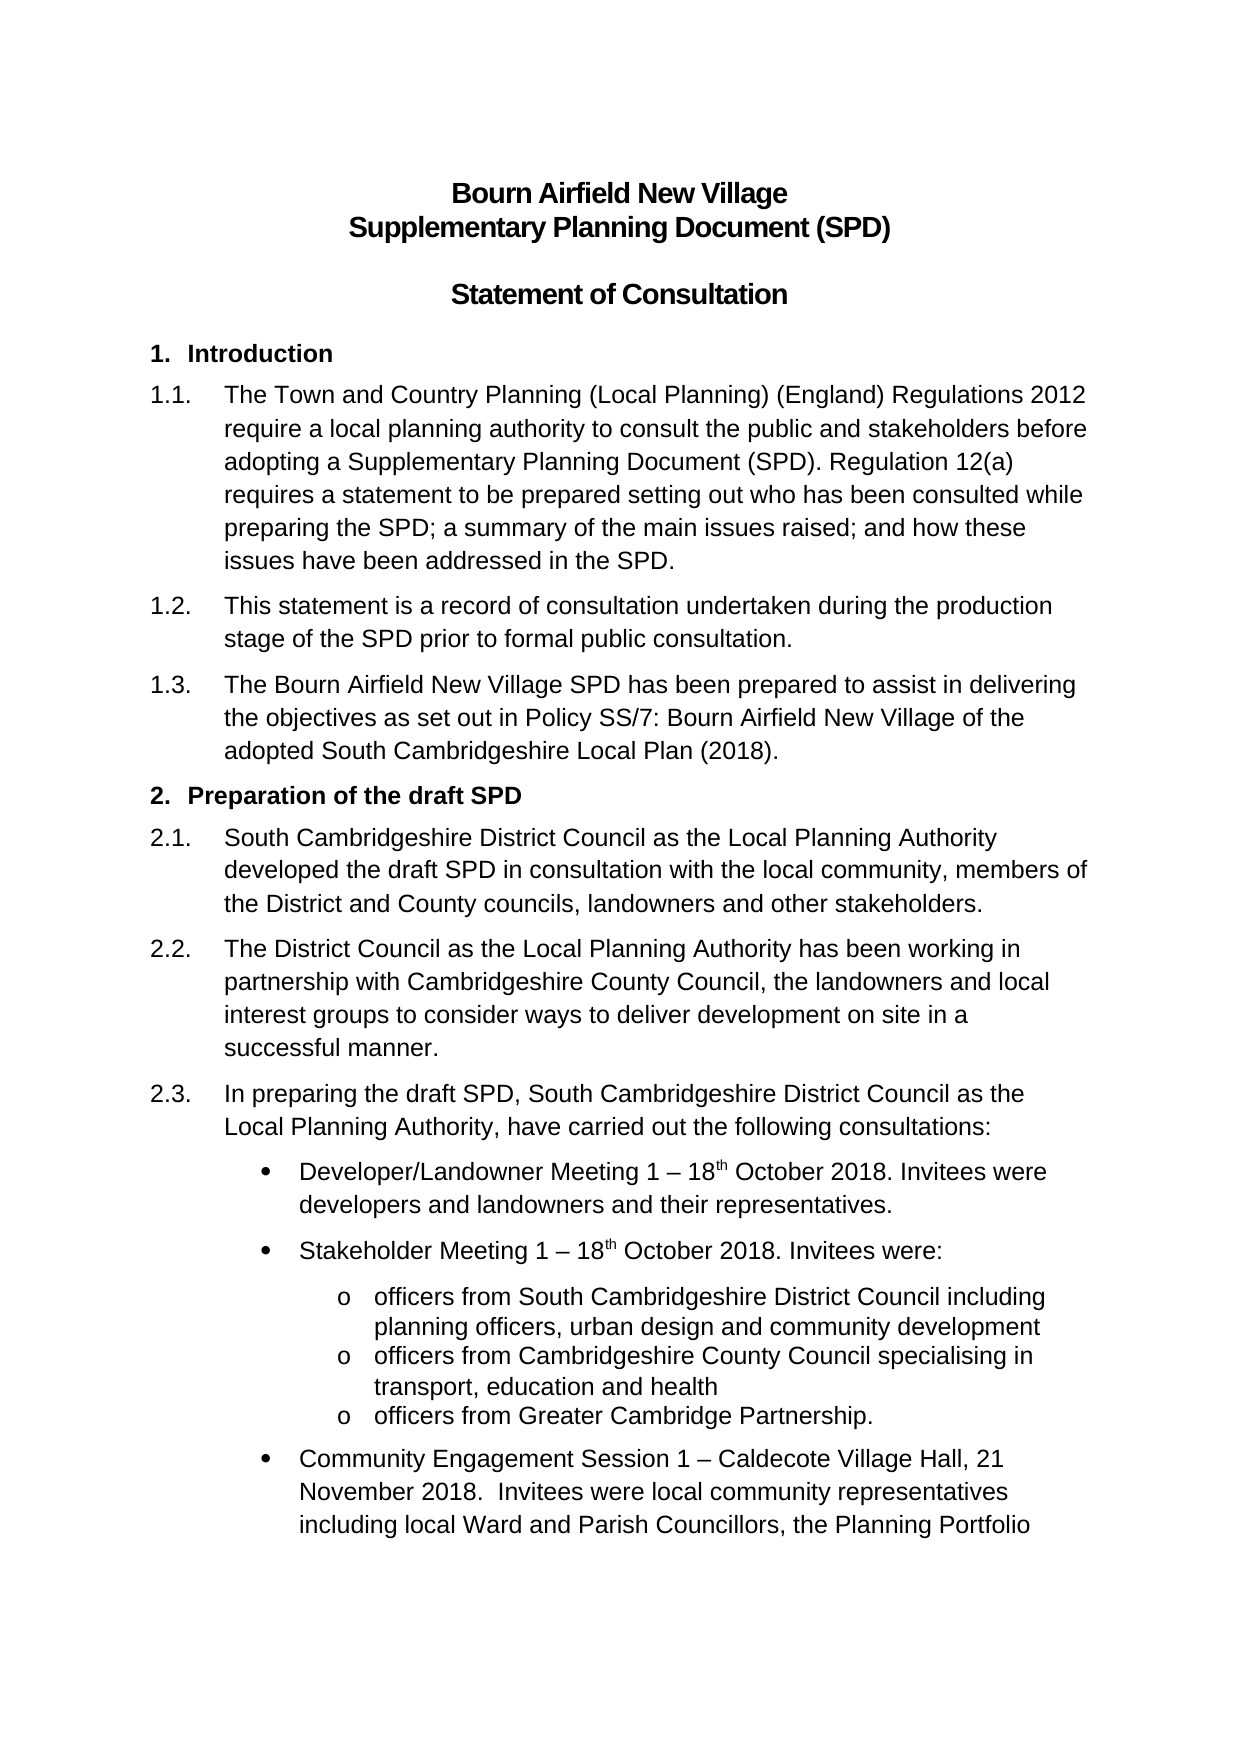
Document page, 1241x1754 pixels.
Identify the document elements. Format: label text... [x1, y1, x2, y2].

list South Cambridgeshire District Council as the Local Planning Authority developed the draft SPD in consultation with the local community, members of the District and County councils, landowners and other stakeholders. [150, 822, 1090, 917]
list officers from Cambridgeshire County Council specialising in transport, education and health [336, 1341, 1090, 1401]
title Bourn Airfield New Village [150, 176, 1090, 210]
list officers from South Cambridgeshire District Council including planning officers, urban design and community development [336, 1281, 1090, 1341]
list officers from Greater Cambridge Partnership. [336, 1401, 1090, 1432]
subtitle Introduction [150, 339, 1090, 368]
title Supplementary Planning Document (SPD) [150, 210, 1090, 243]
list This statement is a record of consultation undertaken during the production stage of the SPD prior to formal public consultation. [150, 591, 1090, 653]
subtitle Preparation of the draft SPD [150, 781, 1090, 810]
list In preparing the draft SPD, South Cambridgeshire District Council as the Local Planning Authority, have carried out the following consultations: [150, 1079, 1090, 1140]
title Statement of Consultation [150, 277, 1090, 311]
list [261, 1444, 1090, 1539]
list Stakeholder Meeting 1 – 18th October 2018. Invitees were: [261, 1236, 1090, 1265]
list The Town and Country Planning (Local Planning) (England) Regulations 2012 require a local planning authority to consult the public and stakeholders before adopting a Supplementary Planning Document (SPD). Regulation 12(a) requires a statement to be prepared setting out who has been consulted while preparing the SPD; a summary of the main issues raised; and how these issues have been addressed in the SPD. [150, 381, 1090, 574]
list Developer/Landowner Meeting 1 – 18th October 2018. Invitees were developers and landowners and their representatives. [261, 1157, 1090, 1219]
list The Bourn Airfield New Village SPD has been prepared to assist in delivering the objectives as set out in Policy SS/7: Bourn Airfield New Village of the adopted South Cambridgeshire Local Plan (2018). [150, 670, 1090, 764]
list The District Council as the Local Planning Authority has been working in partnership with Cambridgeshire County Council, the landowners and local interest groups to consider ways to deliver development on site in a successful manner. [150, 934, 1090, 1062]
